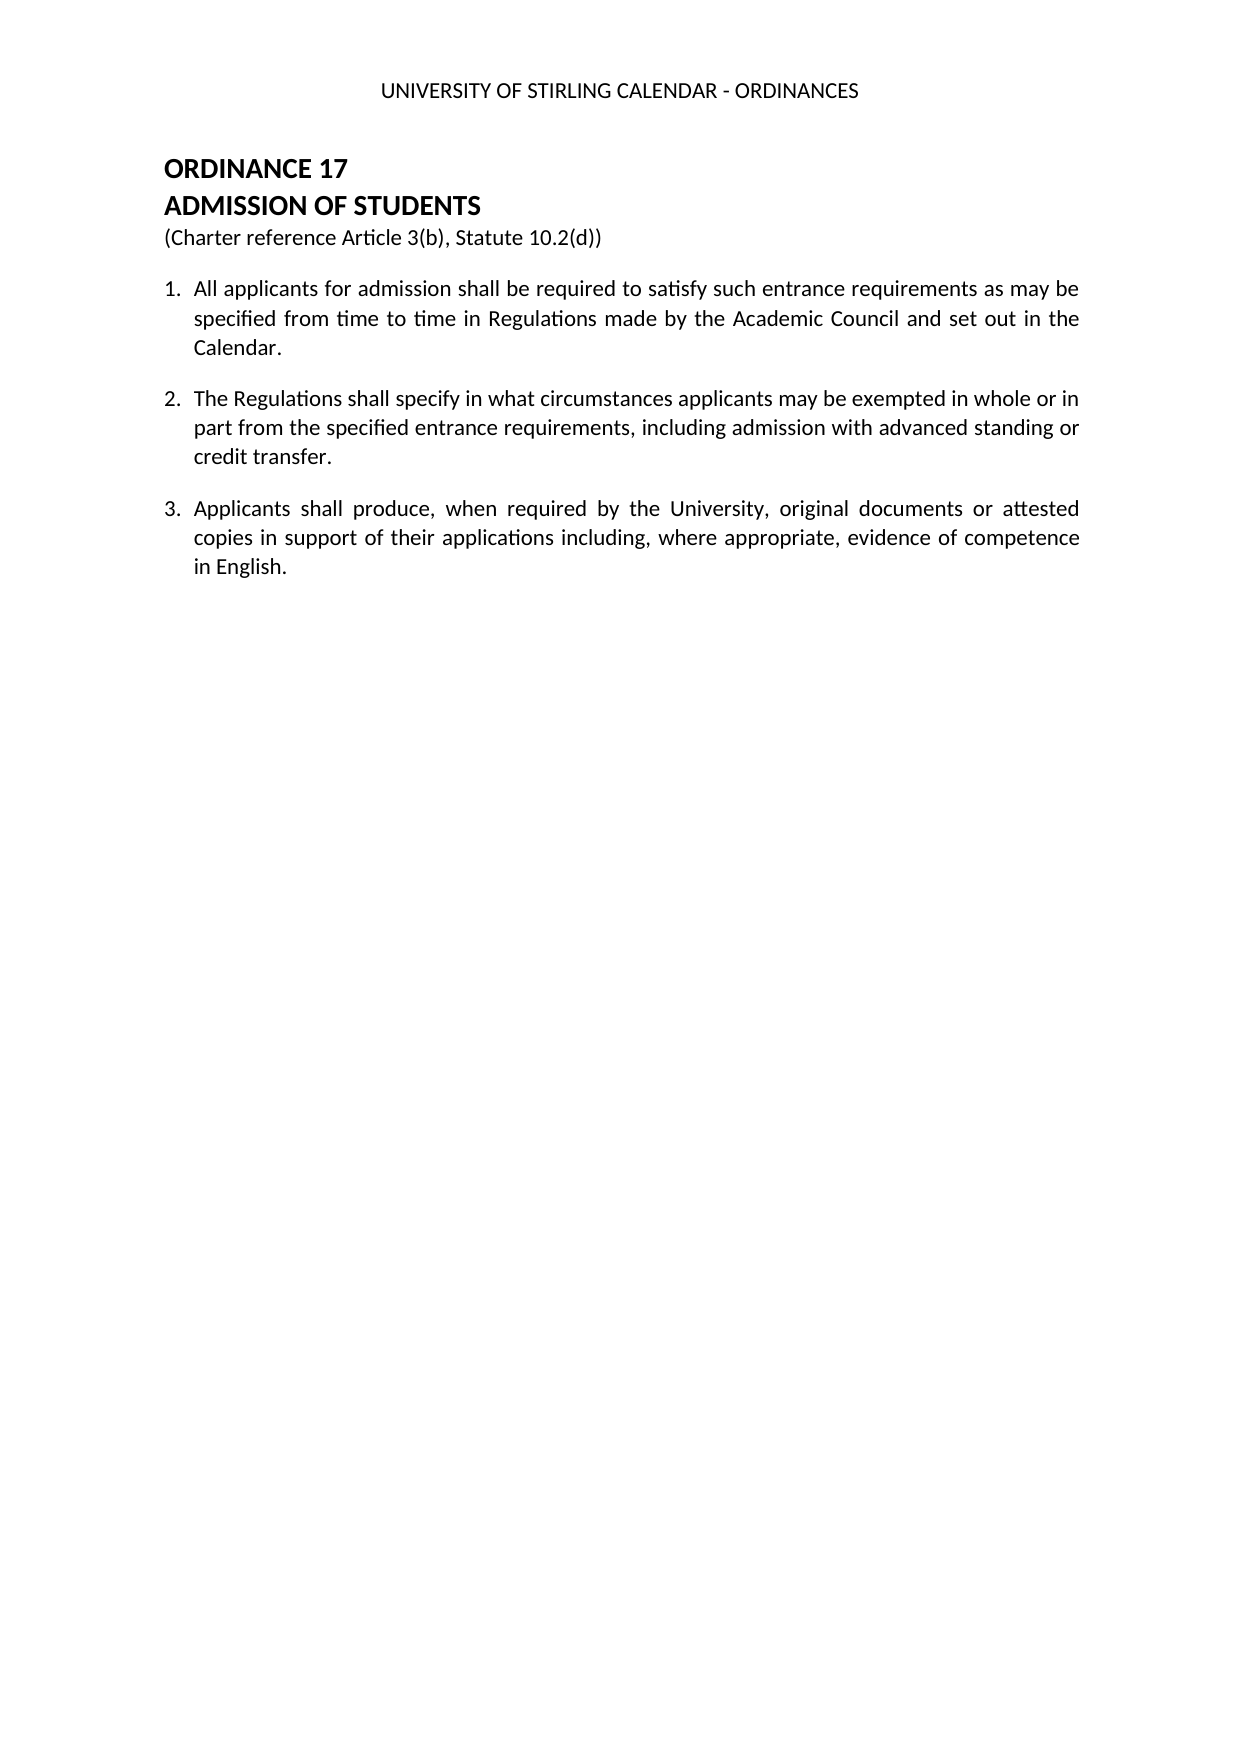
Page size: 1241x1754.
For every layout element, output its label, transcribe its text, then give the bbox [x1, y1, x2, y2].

text ORDINANCE 17 [164, 150, 1090, 186]
text (Charter reference Article 3(b), Statute 10.2(d)) [164, 223, 1090, 251]
text 2. The Regulations shall specify in what circumstances applicants may be exempted in whole or in part from the specified entrance requirements, including admission with advanced standing or credit transfer. [164, 384, 1082, 470]
text ADMISSION OF STUDENTS [164, 187, 1090, 222]
text 1. All applicants for admission shall be required to satisfy such entrance requirements as may be specified from time to time in Regulations made by the Academic Council and set out in the Calendar. [164, 274, 1082, 361]
text 3. Applicants shall produce, when required by the University, original documents or attested copies in support of their applications including, where appropriate, evidence of competence in English. [164, 494, 1082, 580]
